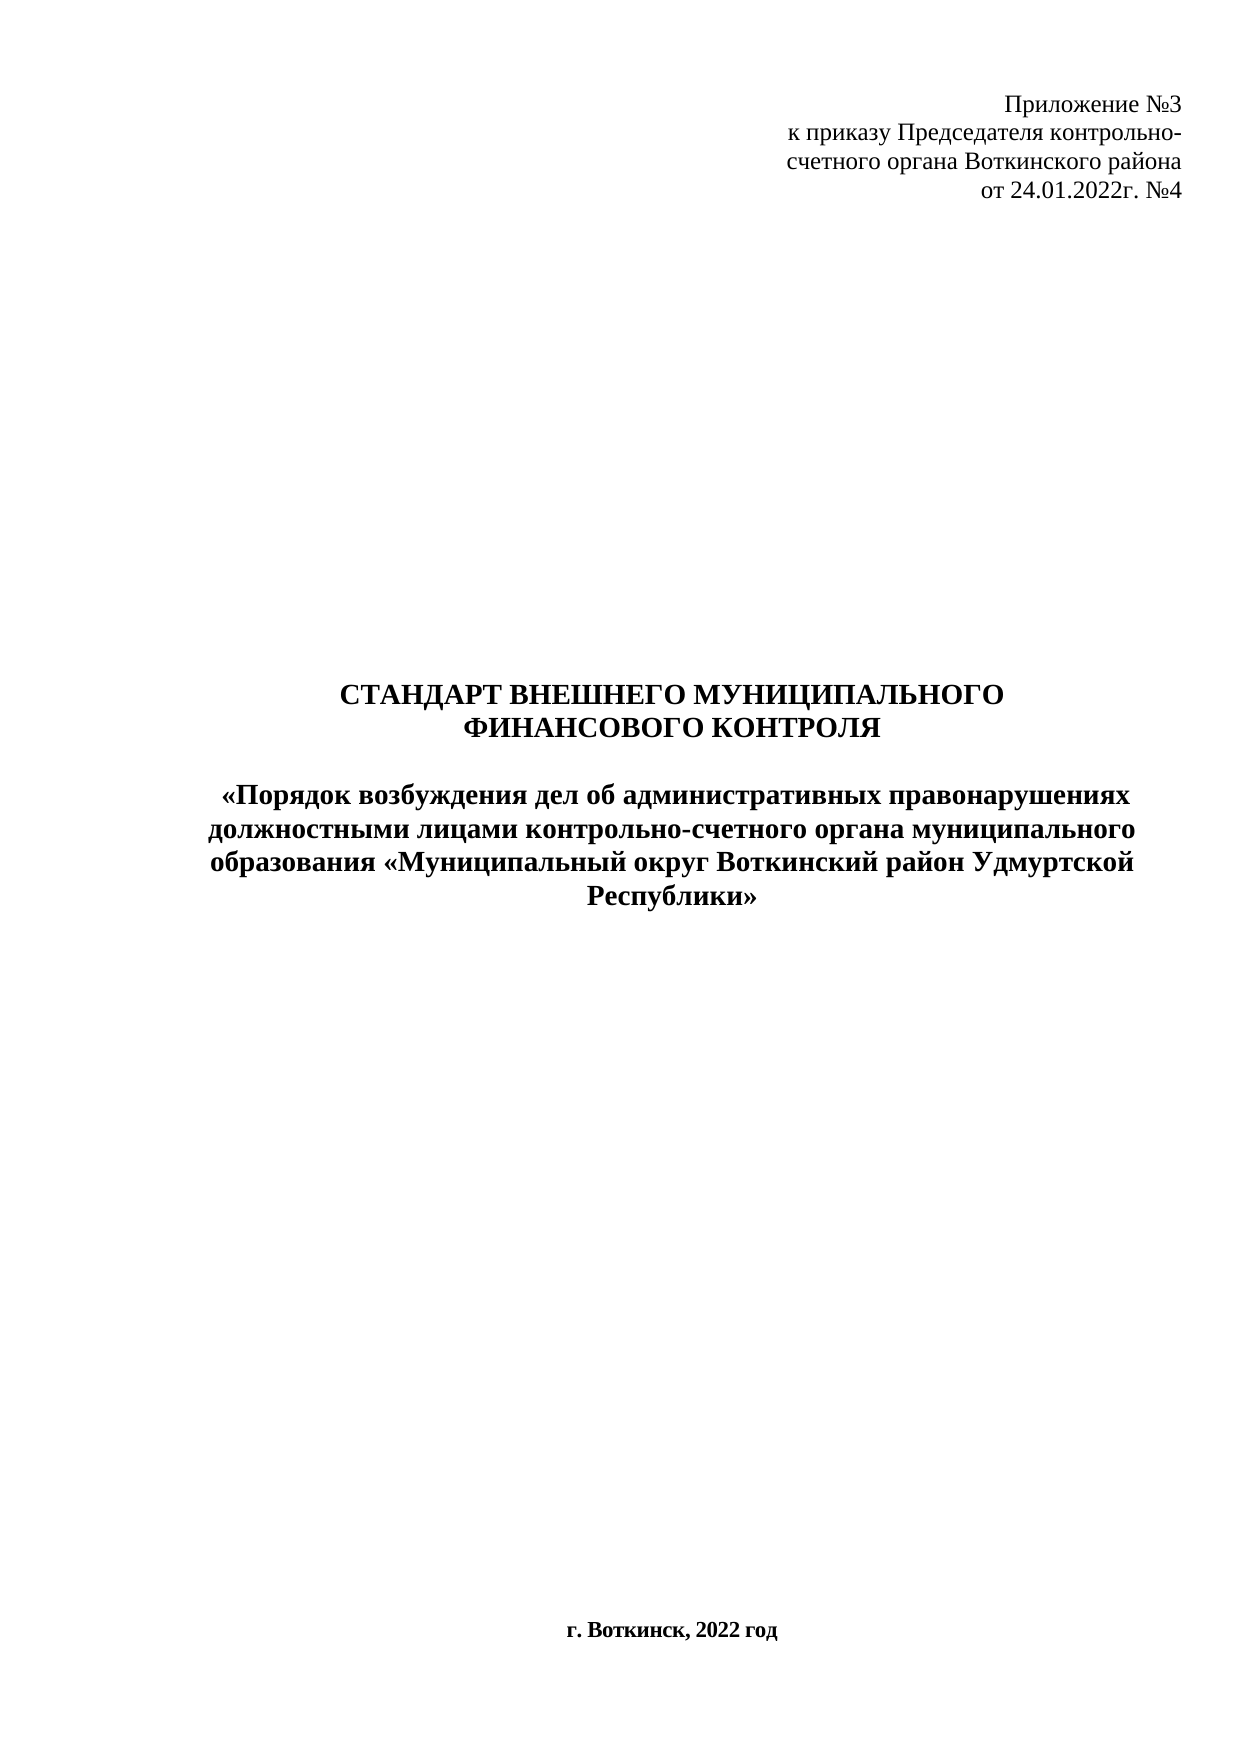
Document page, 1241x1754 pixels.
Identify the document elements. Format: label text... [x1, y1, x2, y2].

text к приказу Председателя контрольно- [162, 117, 1182, 146]
text Приложение №3 [162, 89, 1182, 117]
text СТАНДАРТ ВНЕШНЕГО МУНИЦИПАЛЬНОГО [162, 677, 1182, 710]
text от 24.01.2022г. №4 [162, 175, 1182, 204]
text счетного органа Воткинского района [162, 146, 1182, 175]
text г. Воткинск, 2022 год [162, 1616, 1182, 1642]
text ФИНАНСОВОГО КОНТРОЛЯ [162, 710, 1182, 744]
text «Порядок возбуждения дел об административных правонарушениях должностными лицами контрольно-счетного органа муниципального образования «Муниципальный округ Воткинский район Удмуртской Республики» [162, 777, 1182, 912]
